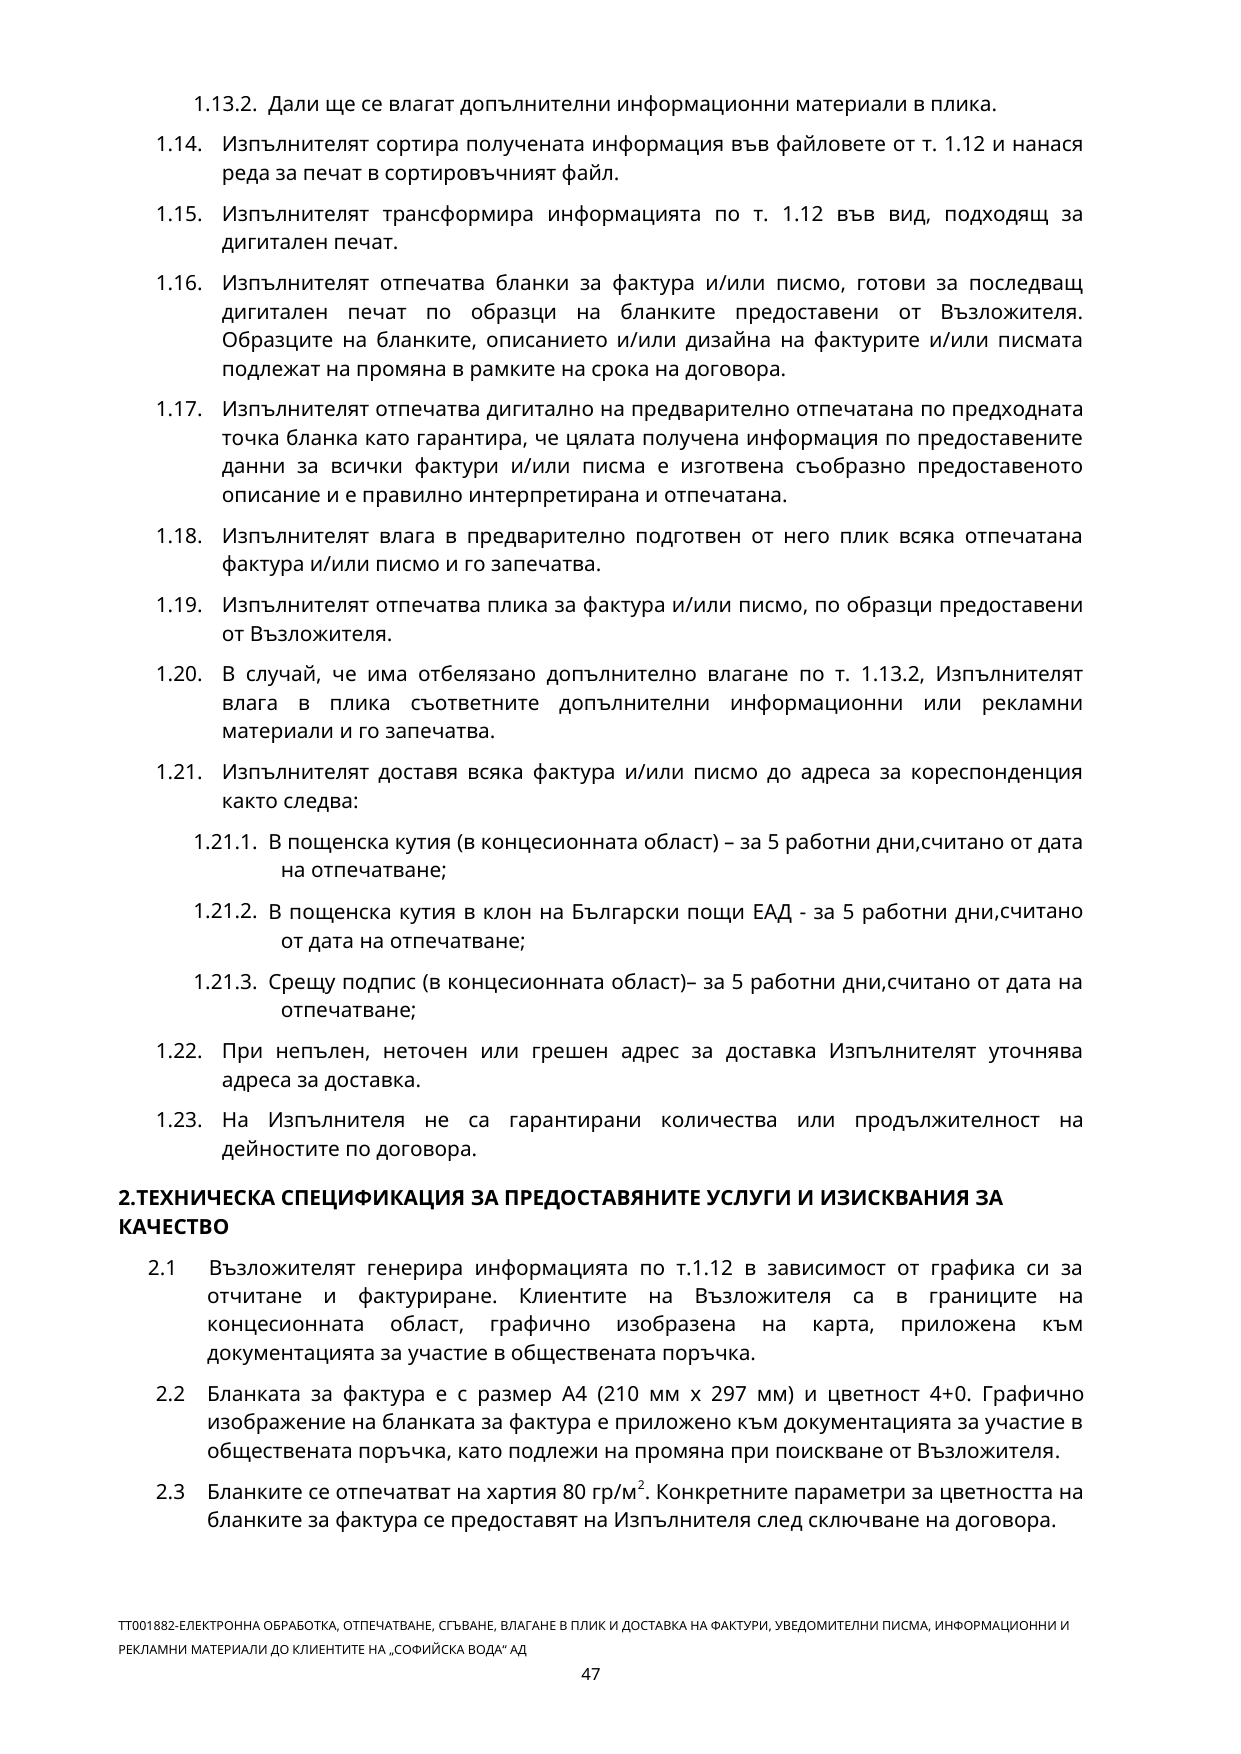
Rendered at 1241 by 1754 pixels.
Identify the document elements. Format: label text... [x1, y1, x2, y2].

text 2.ТЕХНИЧЕСКА СПЕЦИФИКАЦИЯ ЗА ПРЕДОСТАВЯНИТЕ УСЛУГИ И ИЗИСКВАНИЯ ЗА КАЧЕСТВО [118, 1183, 1090, 1240]
list Изпълнителят отпечатва бланки за фактура и/или писмо, готови за последващ дигитален печат по образци на бланките предоставени от Възложителя. Образците на бланките, описанието и/или дизайна на фактурите и/или писмата подлежат на промяна в рамките на срока на договора. [156, 268, 1084, 382]
list Срещу подпис (в концесионната област)– за 5 работни дни,считано от дата на отпечатване; [193, 967, 1084, 1024]
list В случай, че има отбелязано допълнително влагане по т. 1.13.2, Изпълнителят влага в плика съответните допълнителни информационни или рекламни материали и го запечатва. [156, 659, 1084, 745]
list При непълен, неточен или грешен адрес за доставка Изпълнителят уточнява адреса за доставка. [156, 1036, 1084, 1093]
list Изпълнителят доставя всяка фактура и/или писмо до адреса за кореспонденция както следва: [156, 757, 1084, 814]
list Бланките се отпечатват на хартия 80 гр/м2. Конкретните параметри за цветността на бланките за фактура се предоставят на Изпълнителя след сключване на договора. [156, 1477, 1084, 1534]
list Възложителят генерира информацията по т.1.12 в зависимост от графика си за отчитане и фактуриране. Клиентите на Възложителя са в границите на концесионната област, графично изобразена на карта, приложена към документацията за участие в обществената поръчка. [148, 1253, 1084, 1366]
list В пощенска кутия в клон на Български пощи ЕАД - за 5 работни дни,считано от дата на отпечатване; [193, 896, 1084, 954]
list Дали ще се влагат допълнителни информационни материали в плика. [193, 89, 1084, 117]
list В пощенска кутия (в концесионната област) – за 5 работни дни,считано от дата на отпечатване; [193, 827, 1084, 884]
list Изпълнителят сортира получената информация във файловете от т. 1.12 и нанася реда за печат в сортировъчният файл. [156, 129, 1084, 186]
list На Изпълнителя не са гарантирани количества или продължителност на дейностите по договора. [156, 1106, 1084, 1162]
list Изпълнителят отпечатва плика за фактура и/или писмо, по образци предоставени от Възложителя. [156, 590, 1084, 647]
list Изпълнителят отпечатва дигитално на предварително отпечатана по предходната точка бланка като гарантира, че цялата получена информация по предоставените данни за всички фактури и/или писма е изготвена съобразно предоставеното описание и е правилно интерпретирана и отпечатана. [156, 394, 1084, 508]
list Бланката за фактура е с размер А4 (210 мм х 297 мм) и цветност 4+0. Графично изображение на бланката за фактура е приложено към документацията за участие в обществената поръчка, като подлежи на промяна при поискване от Възложителя. [156, 1379, 1084, 1464]
list Изпълнителят трансформира информацията по т. 1.12 във вид, подходящ за дигитален печат. [156, 199, 1084, 256]
list Изпълнителят влага в предварително подготвен от него плик всяка отпечатана фактура и/или писмо и го запечатва. [156, 521, 1084, 578]
